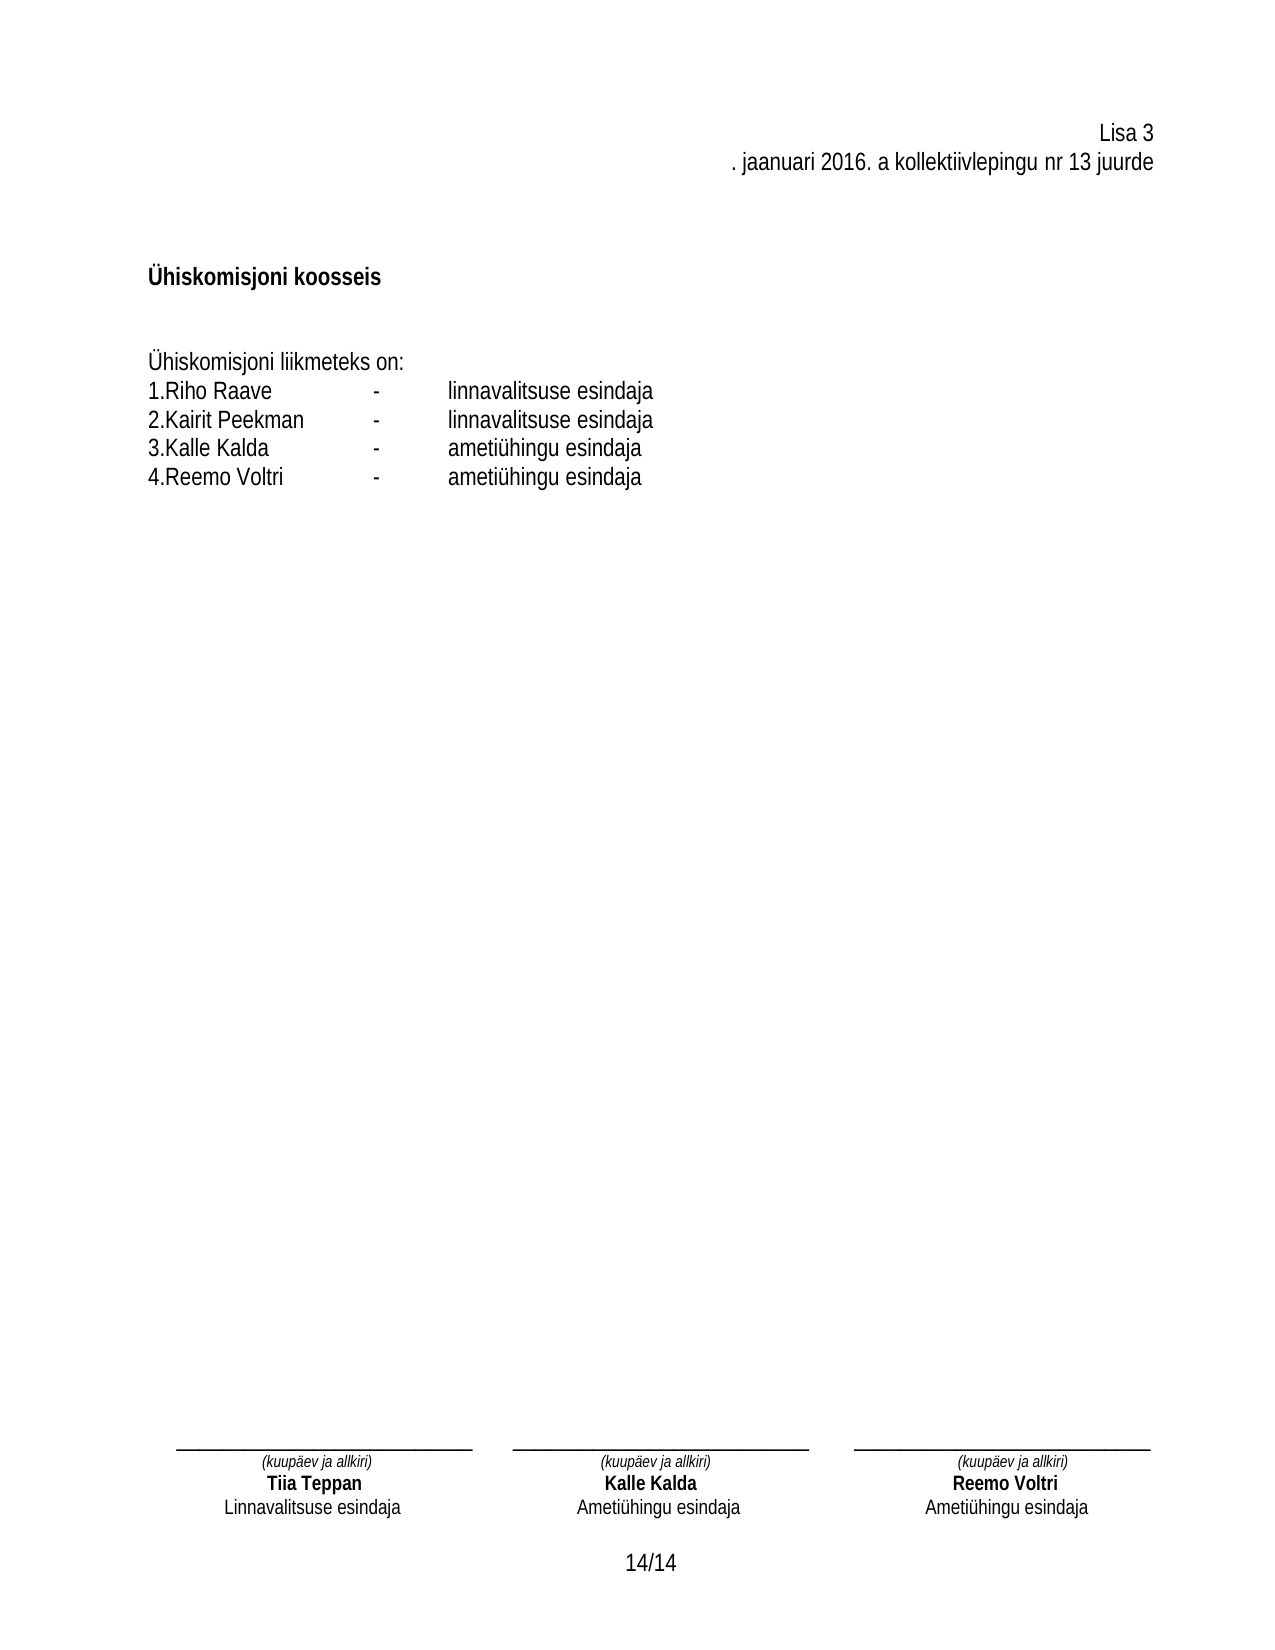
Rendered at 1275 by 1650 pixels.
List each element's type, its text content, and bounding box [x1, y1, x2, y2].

text . jaanuari 2016. a kollektiivlepingu nr 13 juurde [148, 147, 1154, 176]
text Ühiskomisjoni liikmeteks on: [148, 347, 1154, 376]
text 3.Kalle Kalda - ametiühingu esindaja [148, 433, 1154, 462]
text Ühiskomisjoni koosseis [148, 261, 1154, 290]
text 1.Riho Raave - linnavalitsuse esindaja [148, 376, 1154, 405]
text 4.Reemo Voltri - ametiühingu esindaja [148, 462, 1154, 491]
text Lisa 3 [148, 118, 1154, 147]
text 2.Kairit Peekman - linnavalitsuse esindaja [148, 405, 1154, 433]
